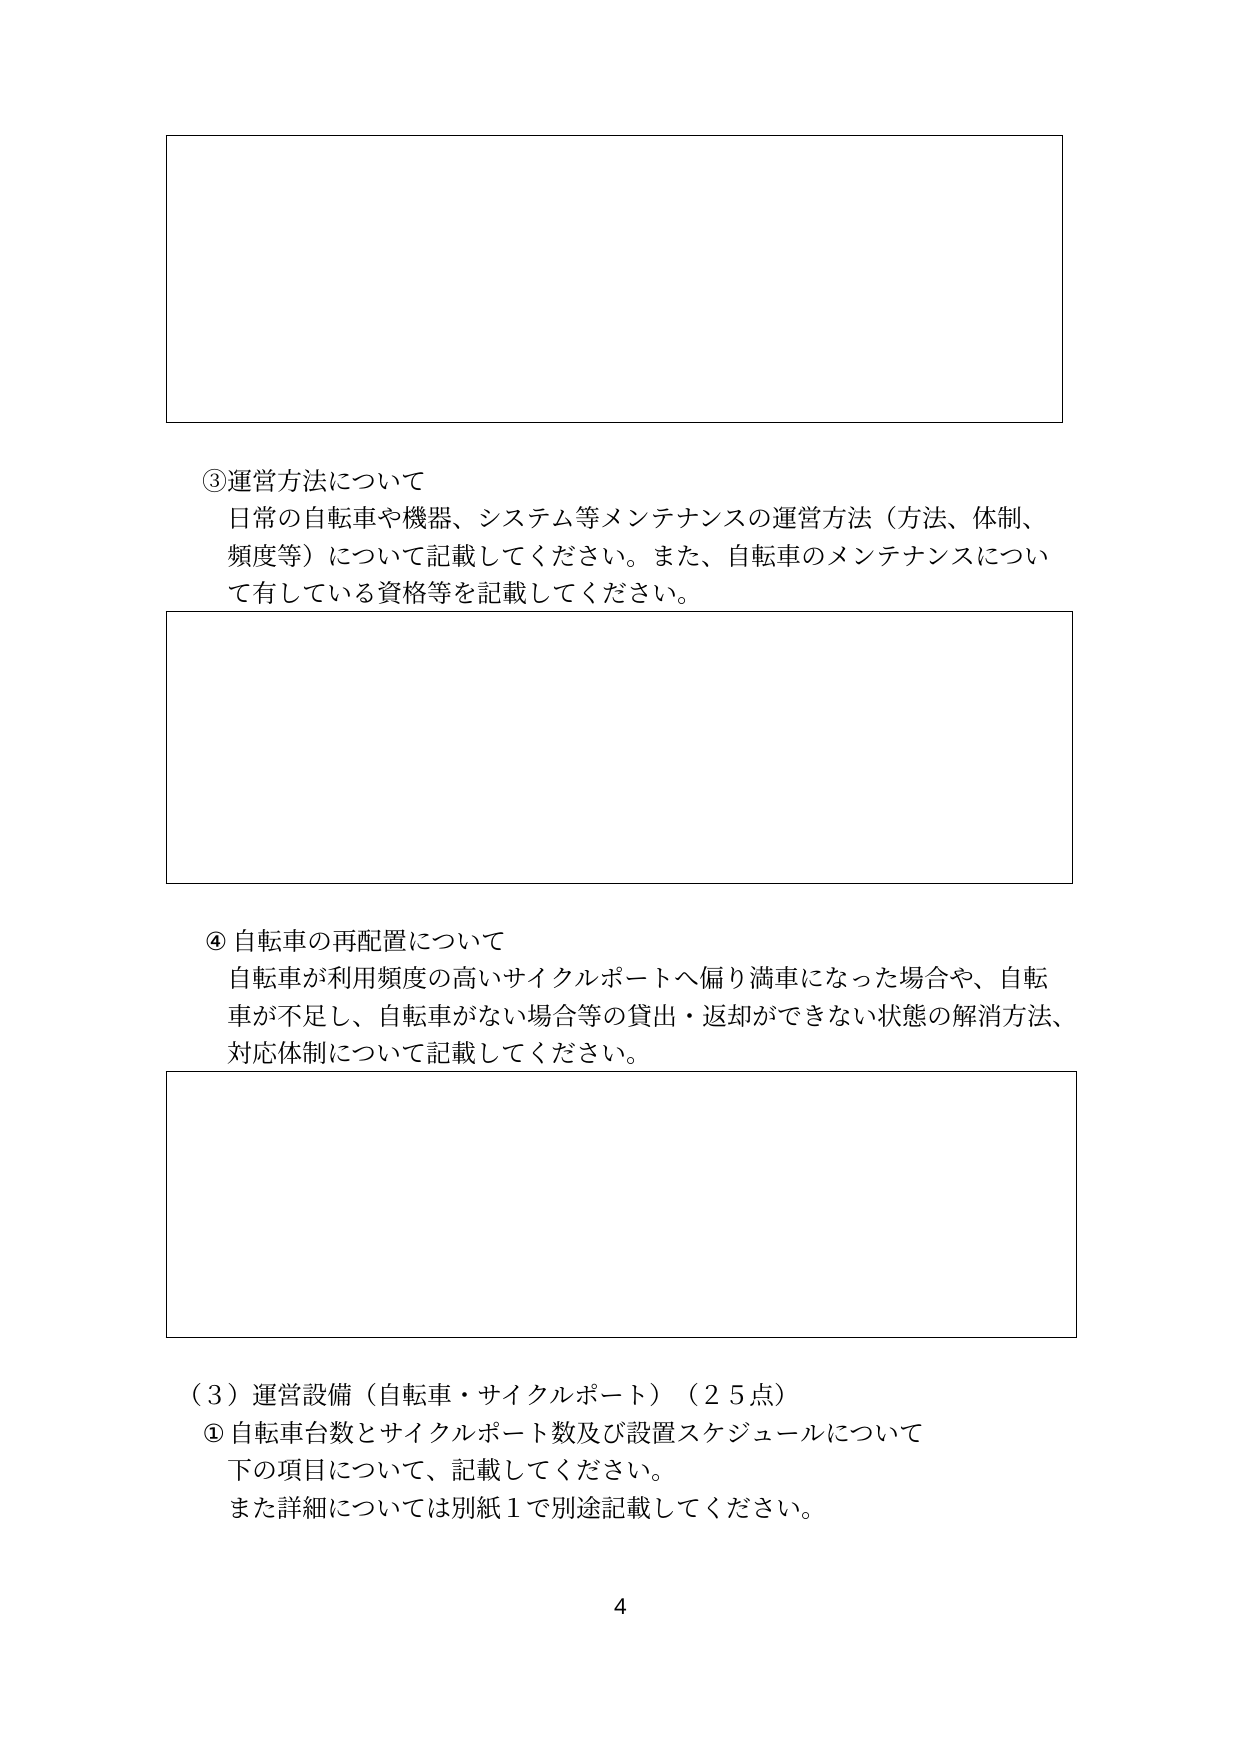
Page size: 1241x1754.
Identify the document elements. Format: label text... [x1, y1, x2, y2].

text 頻度等）について記載してください。また、自転車のメンテナンスについ [177, 536, 1063, 573]
table_header [167, 136, 1062, 422]
text ①自転車台数とサイクルポート数及び設置スケジュールについて [177, 1413, 1063, 1450]
text 下の項目について、記載してください。 [177, 1450, 1063, 1488]
text 車が不足し、自転車がない場合等の貸出・返却ができない状態の解消方法、 [177, 996, 1063, 1033]
text て有している資格等を記載してください。 [177, 573, 1063, 611]
table_header [167, 612, 1072, 882]
table_header [167, 1072, 1076, 1337]
text 日常の自転車や機器、システム等メンテナンスの運営方法（方法、体制、 [177, 498, 1063, 536]
text 対応体制について記載してください。 [177, 1033, 1063, 1071]
text 自転車が利用頻度の高いサイクルポートへ偏り満車になった場合や、自転 [177, 958, 1063, 996]
text ③運営方法について [177, 461, 1063, 498]
text ④自転車の再配置について [177, 921, 1063, 958]
text （３）運営設備（自転車・サイクルポート）（２５点） [177, 1375, 1063, 1413]
text また詳細については別紙１で別途記載してください。 [177, 1488, 1063, 1525]
